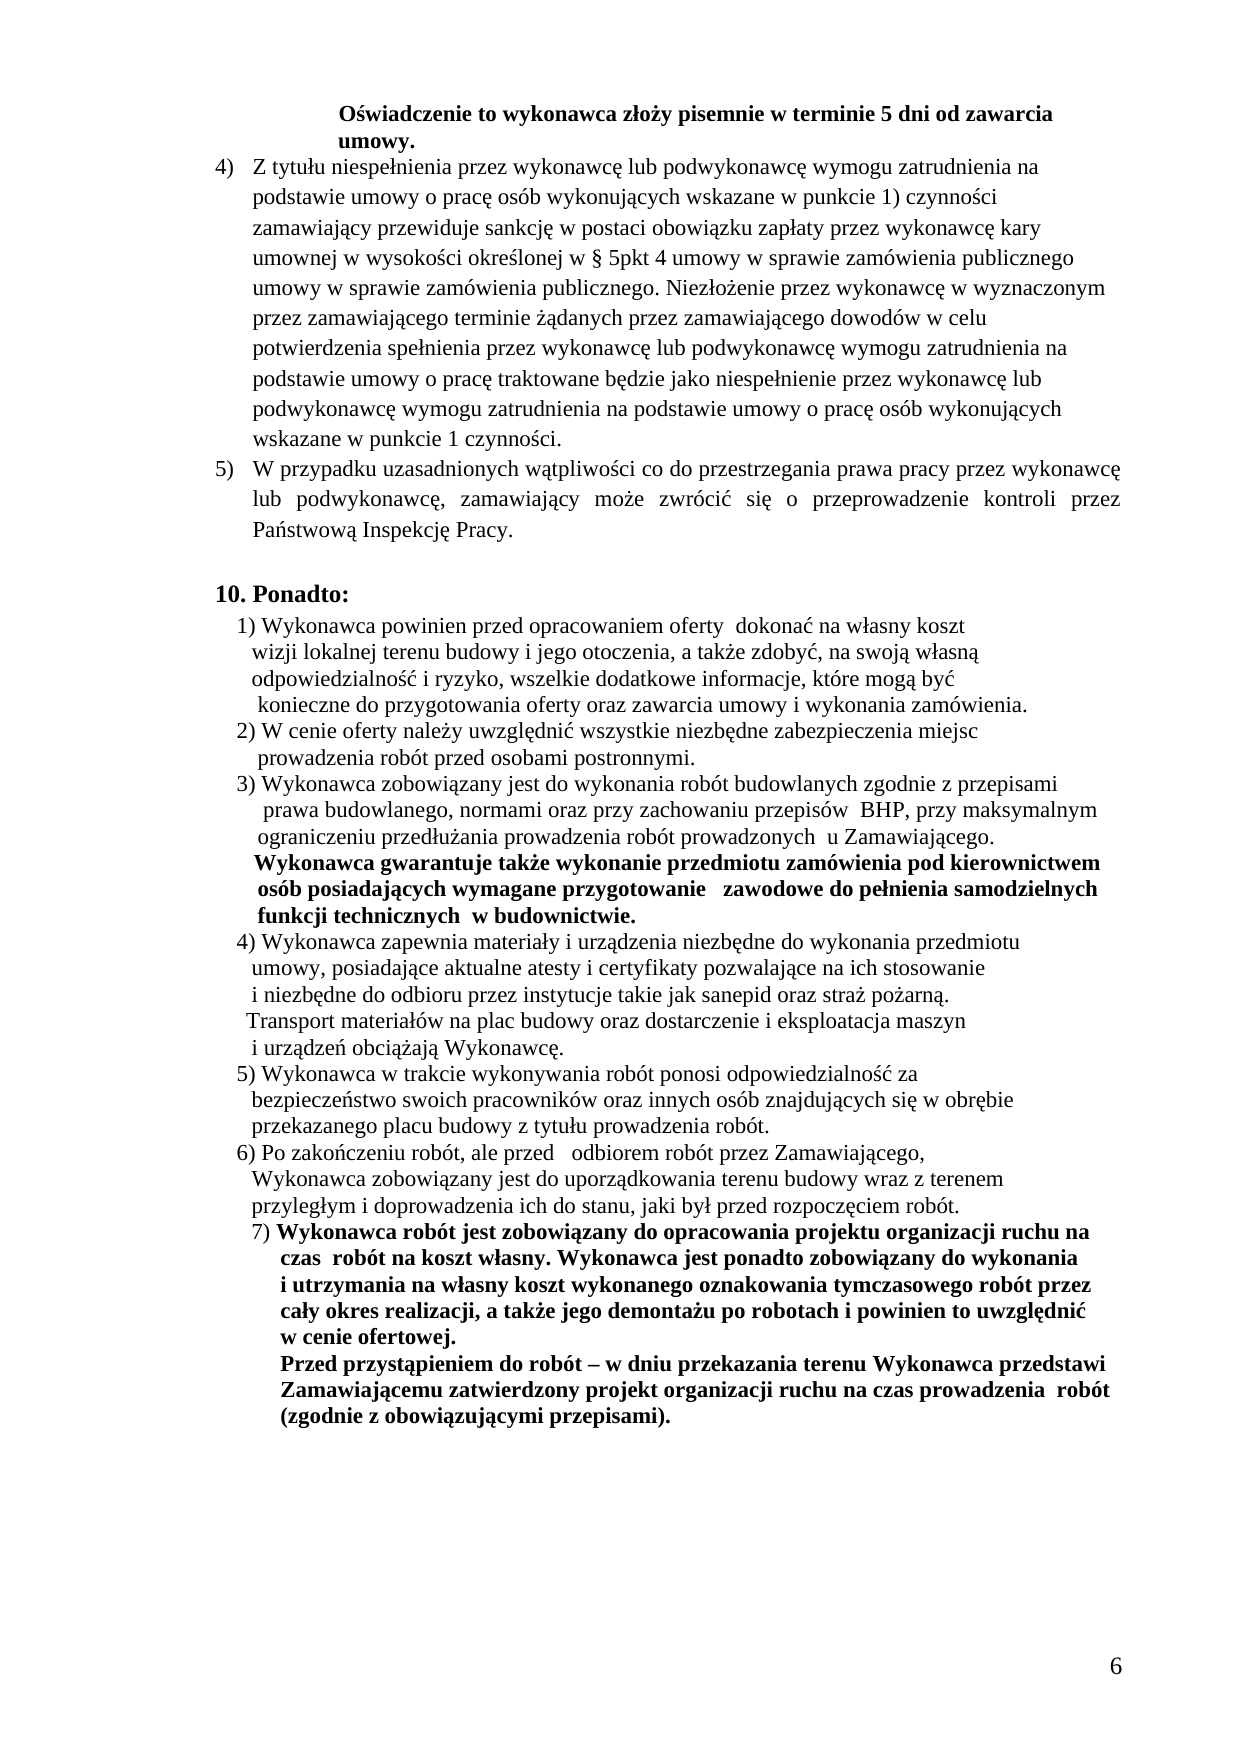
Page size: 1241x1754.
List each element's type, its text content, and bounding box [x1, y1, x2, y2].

text 5) Wykonawca w trakcie wykonywania robót ponosi odpowiedzialność za bezpieczeństwo swoich pracowników oraz innych osób znajdujących się w obrębie przekazanego placu budowy z tytułu prowadzenia robót. [177, 1060, 1122, 1139]
text Wykonawca gwarantuje także wykonanie przedmiotu zamówienia pod kierownictwem osób posiadających wymagane przygotowanie zawodowe do pełnienia samodzielnych funkcji technicznych w budownictwie. [177, 849, 1122, 928]
text 6) Po zakończeniu robót, ale przed odbiorem robót przez Zamawiającego, Wykonawca zobowiązany jest do uporządkowania terenu budowy wraz z terenem przyległym i doprowadzenia ich do stanu, jaki był przed rozpoczęciem robót. [177, 1139, 1122, 1218]
text 7) Wykonawca robót jest zobowiązany do opracowania projektu organizacji ruchu na czas robót na koszt własny. Wykonawca jest ponadto zobowiązany do wykonania i utrzymania na własny koszt wykonanego oznakowania tymczasowego robót przez cały okres realizacji, a także jego demontażu po robotach i powinien to uwzględnić w cenie ofertowej. [177, 1218, 1122, 1350]
text Przed przystąpieniem do robót – w dniu przekazania terenu Wykonawca przedstawi Zamawiającemu zatwierdzony projekt organizacji ruchu na czas prowadzenia robót (zgodnie z obowiązującymi przepisami). [177, 1350, 1122, 1429]
list Ponadto: [215, 579, 1122, 608]
list Z tytułu niespełnienia przez wykonawcę lub podwykonawcę wymogu zatrudnienia na podstawie umowy o pracę osób wykonujących wskazane w punkcie 1) czynności zamawiający przewiduje sankcję w postaci obowiązku zapłaty przez wykonawcę kary umownej w wysokości określonej w § 5pkt 4 umowy w sprawie zamówienia publicznego umowy w sprawie zamówienia publicznego. Niezłożenie przez wykonawcę w wyznaczonym przez zamawiającego terminie żądanych przez zamawiającego dowodów w celu potwierdzenia spełnienia przez wykonawcę lub podwykonawcę wymogu zatrudnienia na podstawie umowy o pracę traktowane będzie jako niespełnienie przez wykonawcę lub podwykonawcę wymogu zatrudnienia na podstawie umowy o pracę osób wykonujących wskazane w punkcie 1 czynności. [215, 153, 1122, 451]
text Oświadczenie to wykonawca złoży pisemnie w terminie 5 dni od zawarcia umowy. [252, 100, 1122, 153]
list W przypadku uzasadnionych wątpliwości co do przestrzegania prawa pracy przez wykonawcę lub podwykonawcę, zamawiający może zwrócić się o przeprowadzenie kontroli przez Państwową Inspekcję Pracy. [215, 455, 1122, 542]
text 1) Wykonawca powinien przed opracowaniem oferty dokonać na własny koszt wizji lokalnej terenu budowy i jego otoczenia, a także zdobyć, na swoją własną odpowiedzialność i ryzyko, wszelkie dodatkowe informacje, które mogą być konieczne do przygotowania oferty oraz zawarcia umowy i wykonania zamówienia. [177, 612, 1122, 717]
text 3) Wykonawca zobowiązany jest do wykonania robót budowlanych zgodnie z przepisami prawa budowlanego, normami oraz przy zachowaniu przepisów BHP, przy maksymalnym ograniczeniu przedłużania prowadzenia robót prowadzonych u Zamawiającego. [177, 770, 1122, 849]
text 2) W cenie oferty należy uwzględnić wszystkie niezbędne zabezpieczenia miejsc prowadzenia robót przed osobami postronnymi. [177, 717, 1122, 770]
text 4) Wykonawca zapewnia materiały i urządzenia niezbędne do wykonania przedmiotu umowy, posiadające aktualne atesty i certyfikaty pozwalające na ich stosowanie i niezbędne do odbioru przez instytucje takie jak sanepid oraz straż pożarną. Transport materiałów na plac budowy oraz dostarczenie i eksploatacja maszyn i urządzeń obciążają Wykonawcę. [177, 928, 1122, 1060]
